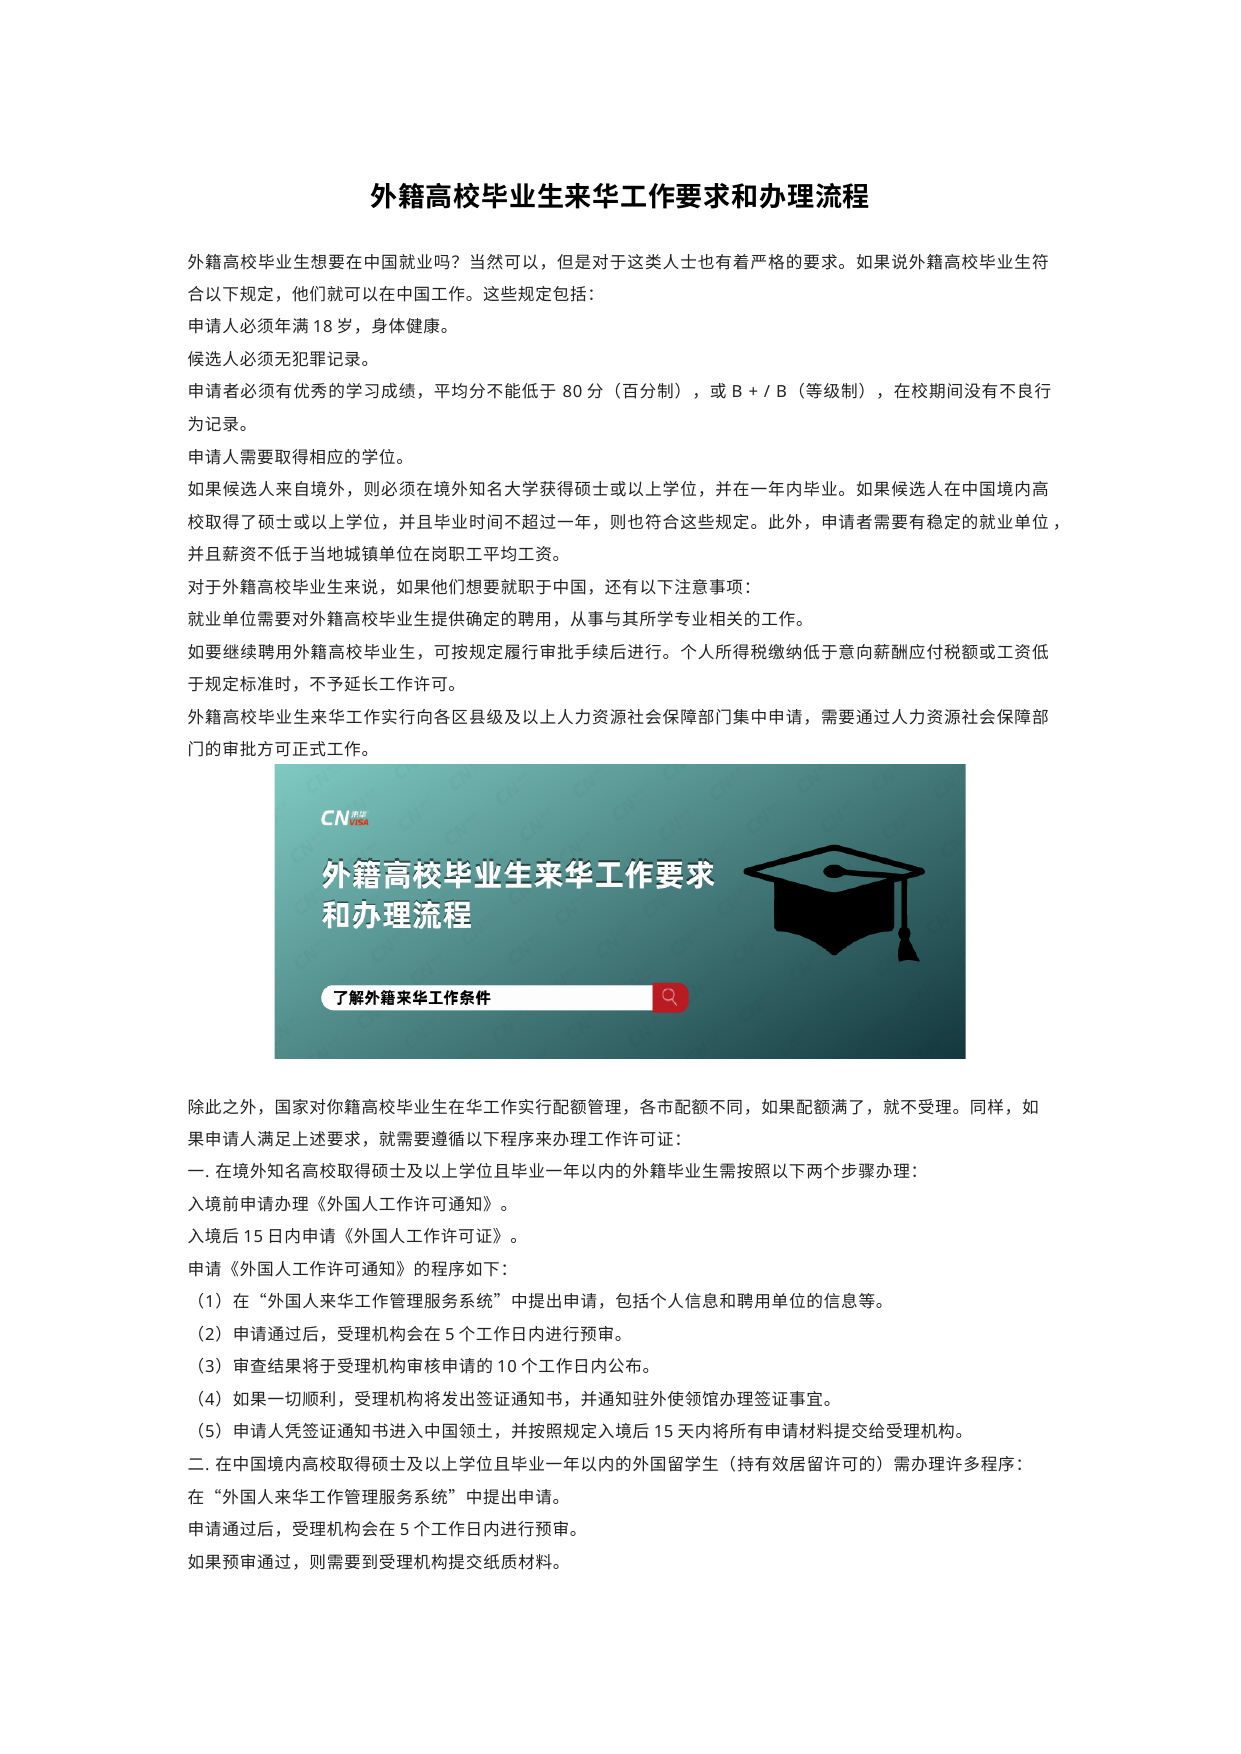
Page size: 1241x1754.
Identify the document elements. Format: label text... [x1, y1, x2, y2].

text 对于外籍高校毕业生来说，如果他们想要就职于中国，还有以下注意事项： [187, 569, 1053, 602]
text 就业单位需要对外籍高校毕业生提供确定的聘用，从事与其所学专业相关的工作。 [187, 602, 1053, 634]
list 如果预审通过，则需要到受理机构提交纸质材料。 [187, 1544, 1053, 1577]
text 外籍高校毕业生想要在中国就业吗？当然可以，但是对于这类人士也有着严格的要求。如果说外籍高校毕业生符合以下规定，他们就可以在中国工作。这些规定包括： [187, 244, 1053, 309]
picture [274, 764, 966, 1059]
list 申请人凭签证通知书进入中国领土，并按照规定入境后15天内将所有申请材料提交给受理机构。 [187, 1414, 1053, 1447]
text 除此之外，国家对你籍高校毕业生在华工作实行配额管理，各市配额不同，如果配额满了，就不受理。同样，如果申请人满足上述要求，就需要遵循以下程序来办理工作许可证： [187, 1089, 1053, 1154]
list 申请通过后，受理机构会在5个工作日内进行预审。 [187, 1317, 1053, 1349]
text 申请者必须有优秀的学习成绩，平均分不能低于80分（百分制），或B + / B（等级制），在校期间没有不良行为记录。 [187, 374, 1053, 439]
list 申请通过后，受理机构会在5个工作日内进行预审。 [187, 1512, 1053, 1544]
list 审查结果将于受理机构审核申请的10个工作日内公布。 [187, 1349, 1053, 1382]
text 外籍高校毕业生来华工作实行向各区县级及以上人力资源社会保障部门集中申请，需要通过人力资源社会保障部门的审批方可正式工作。 [187, 699, 1053, 764]
text 申请人需要取得相应的学位。 [187, 439, 1053, 472]
text 申请人必须年满18岁，身体健康。 [187, 309, 1053, 342]
text 候选人必须无犯罪记录。 [187, 342, 1053, 374]
list 如果一切顺利，受理机构将发出签证通知书，并通知驻外使领馆办理签证事宜。 [187, 1382, 1053, 1414]
list 在境外知名高校取得硕士及以上学位且毕业一年以内的外籍毕业生需按照以下两个步骤办理： [187, 1154, 1053, 1187]
list 申请《外国人工作许可通知》的程序如下： [187, 1252, 1053, 1284]
text 如要继续聘用外籍高校毕业生，可按规定履行审批手续后进行。个人所得税缴纳低于意向薪酬应付税额或工资低于规定标准时，不予延长工作许可。 [187, 634, 1053, 699]
list 在“外国人来华工作管理服务系统”中提出申请，包括个人信息和聘用单位的信息等。 [187, 1284, 1053, 1317]
subtitle 外籍高校毕业生来华工作要求和办理流程 [187, 162, 1053, 227]
list 在“外国人来华工作管理服务系统”中提出申请。 [187, 1479, 1053, 1512]
list 入境后15日内申请《外国人工作许可证》。 [187, 1219, 1053, 1252]
text 如果候选人来自境外，则必须在境外知名大学获得硕士或以上学位，并在一年内毕业。如果候选人在中国境内高校取得了硕士或以上学位，并且毕业时间不超过一年，则也符合这些规定。此外，申请者需要有稳定的就业单位，并且薪资不低于当地城镇单位在岗职工平均工资。 [187, 472, 1053, 569]
list 在中国境内高校取得硕士及以上学位且毕业一年以内的外国留学生（持有效居留许可的）需办理许多程序： [187, 1447, 1053, 1479]
list 入境前申请办理《外国人工作许可通知》。 [187, 1187, 1053, 1219]
